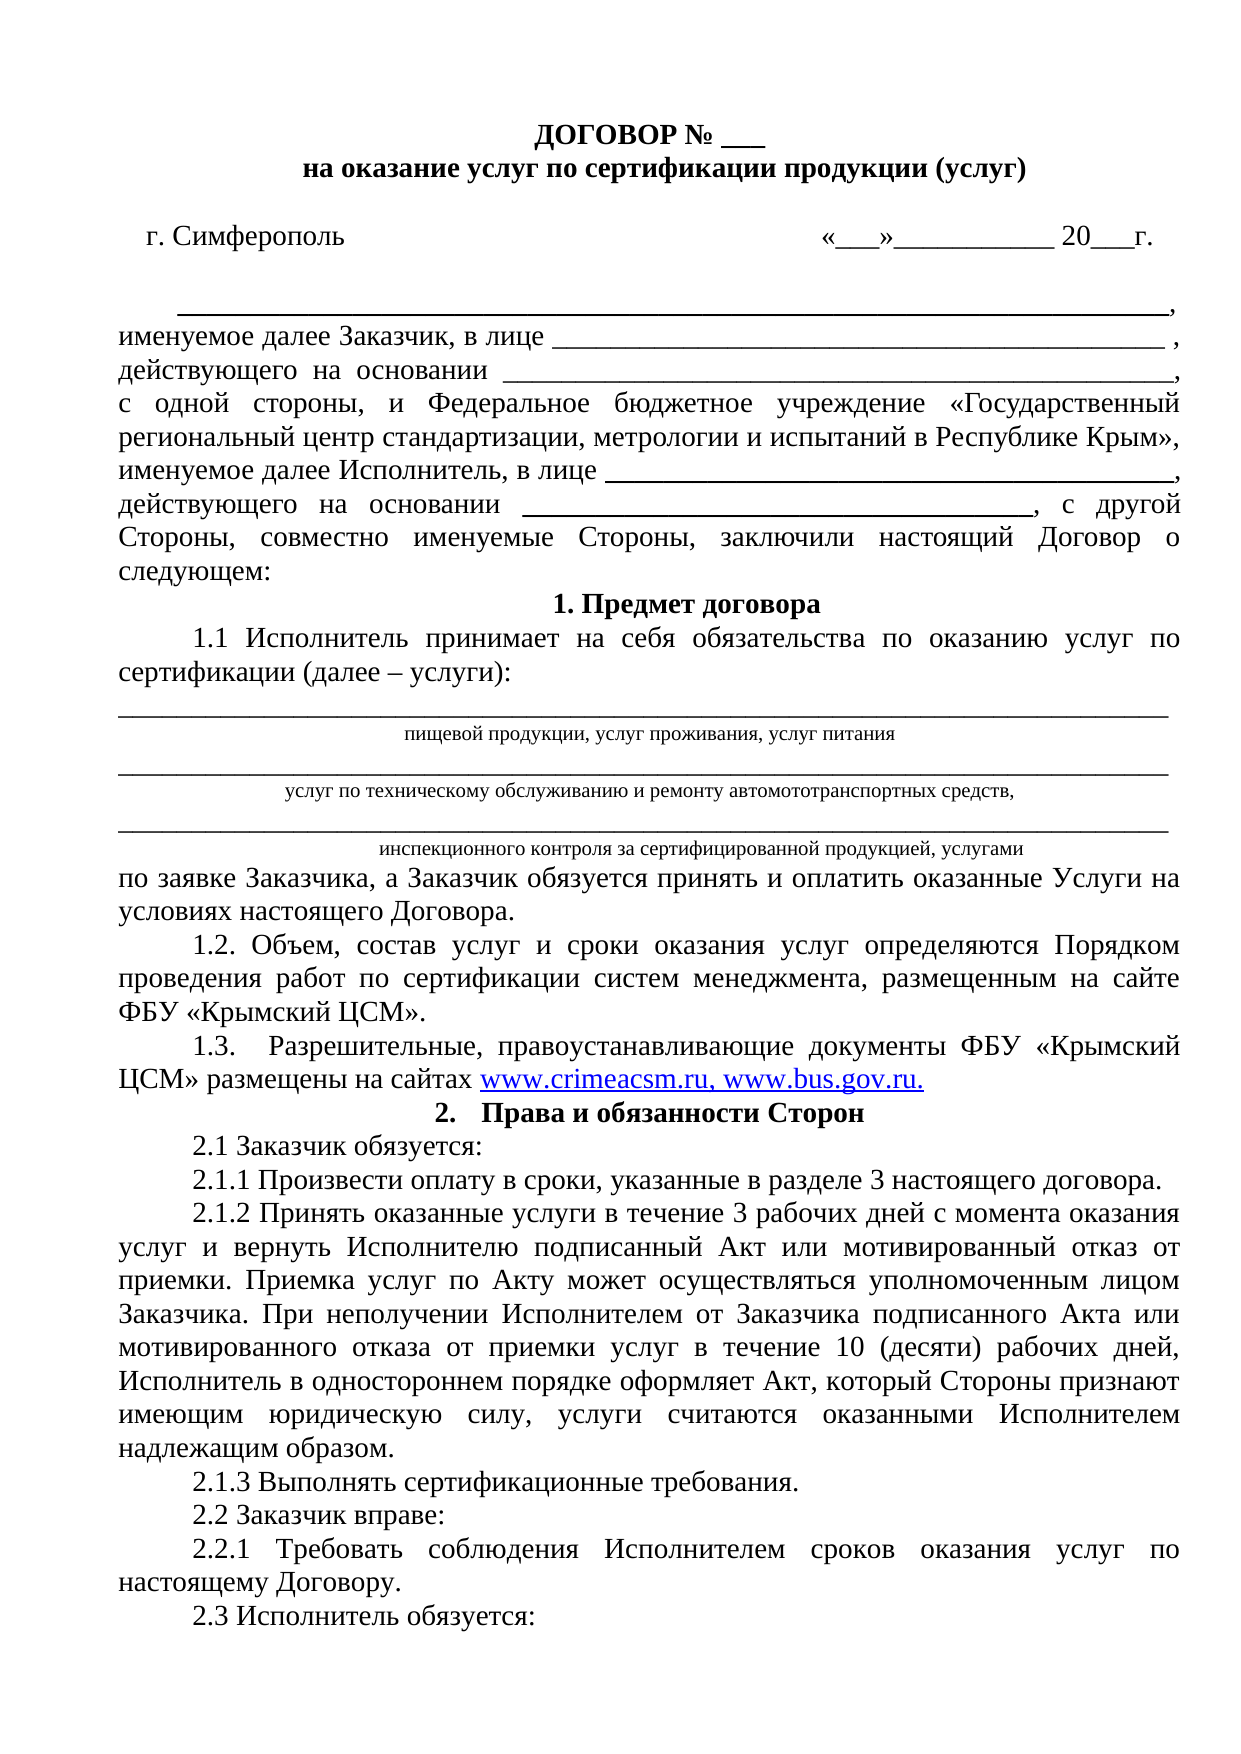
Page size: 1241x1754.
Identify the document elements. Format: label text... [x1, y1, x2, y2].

text ________________________________________________________________________ [118, 802, 1181, 836]
text 2.2.1 Требовать соблюдения Исполнителем сроков оказания услуг по настоящему Договору. [118, 1531, 1181, 1598]
text ДОГОВОР № ___ [118, 117, 1181, 151]
text ________________________________________________________________________ [118, 745, 1181, 778]
text 2.3 Исполнитель обязуется: [118, 1598, 1181, 1631]
text 1.1 Исполнитель принимает на себя обязательства по оказанию услуг по сертификации (далее – услуги): [118, 620, 1181, 687]
text 2.2 Заказчик вправе: [118, 1497, 1181, 1531]
text услуг по техническому обслуживанию и ремонту автомототранспортных средств, [118, 778, 1181, 802]
text ____________________________________________________________________, именуемое далее Заказчик, в лице __________________________________________ , действующего на основании ______________________________________________, с одной стороны, и Федеральное бюджетное учреждение «Государственный региональный центр стандартизации, метрологии и испытаний в Республике Крым», именуемое далее Исполнитель, в лице _______________________________________, действующего на основании ___________________________________, с другой Стороны, совместно именуемые Стороны, заключили настоящий Договор о следующем: [118, 285, 1181, 587]
text на оказание услуг по сертификации продукции (услуг) [118, 151, 1181, 184]
text инспекционного контроля за сертифицированной продукцией, услугами [148, 836, 1181, 860]
text 2.1.1 Произвести оплату в сроки, указанные в разделе 3 настоящего договора. [118, 1162, 1181, 1195]
text 1. Предмет договора [118, 587, 1181, 620]
text 2.1 Заказчик обязуется: [118, 1128, 1181, 1162]
text пищевой продукции, услуг проживания, услуг питания [118, 721, 1181, 745]
text г. Симферополь «___»___________ 20___г. [118, 218, 1181, 251]
text 2.1.2 Принять оказанные услуги в течение 3 рабочих дней с момента оказания услуг и вернуть Исполнителю подписанный Акт или мотивированный отказ от приемки. Приемка услуг по Акту может осуществляться уполномоченным лицом Заказчика. При неполучении Исполнителем от Заказчика подписанного Акта или мотивированного отказа от приемки услуг в течение 10 (десяти) рабочих дней, Исполнитель в одностороннем порядке оформляет Акт, который Стороны признают имеющим юридическую силу, услуги считаются оказанными Исполнителем надлежащим образом. [118, 1195, 1181, 1464]
text 1.2. Объем, состав услуг и сроки оказания услуг определяются Порядком проведения работ по сертификации систем менеджмента, размещенным на сайте ФБУ «Крымский ЦСМ». [118, 927, 1181, 1028]
list Разрешительные, правоустанавливающие документы ФБУ «Крымский ЦСМ» размещены на сайтах www.crimeacsm.ru, www.bus.gov.ru. [118, 1028, 1181, 1095]
text 2.1.3 Выполнять сертификационные требования. [118, 1464, 1181, 1497]
text по заявке Заказчика, а Заказчик обязуется принять и оплатить оказанные Услуги на условиях настоящего Договора. [118, 860, 1181, 927]
list Права и обязанности Сторон [118, 1095, 1181, 1128]
text ________________________________________________________________________ [118, 687, 1181, 721]
